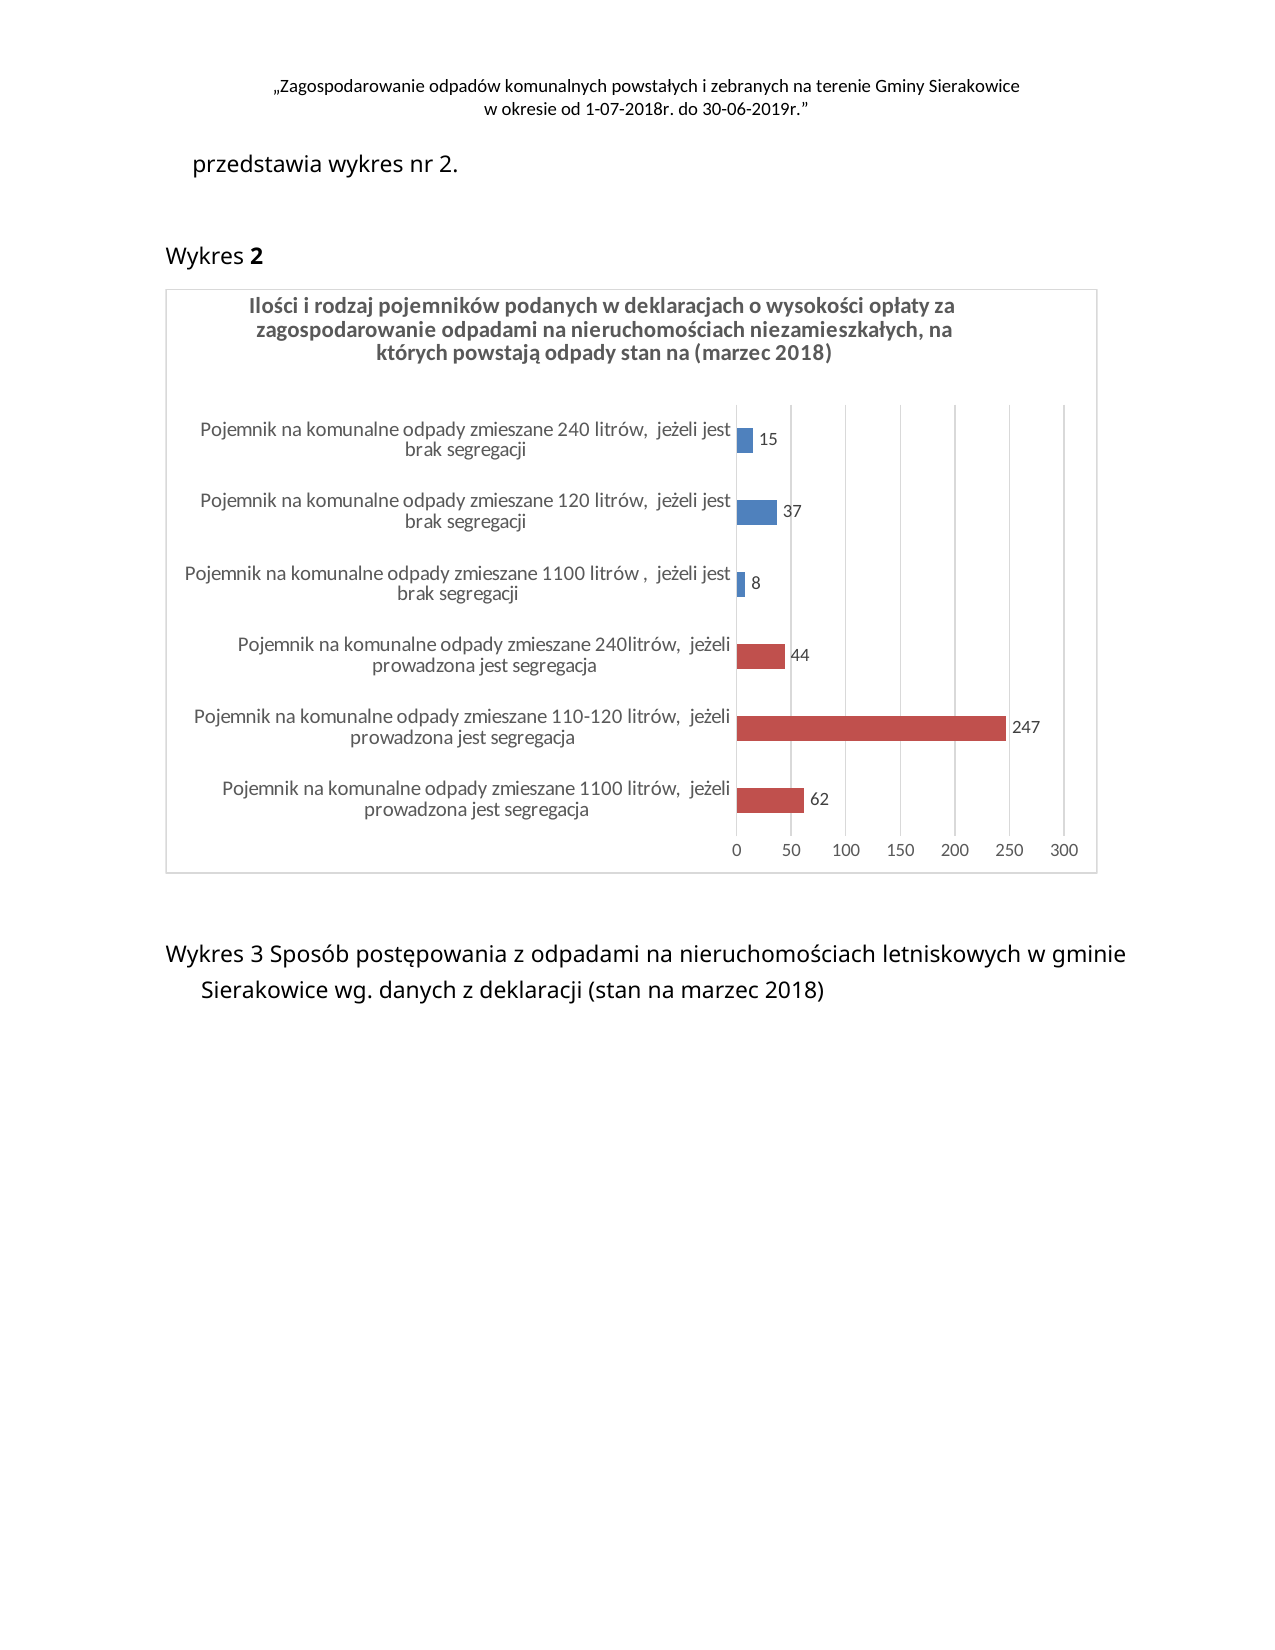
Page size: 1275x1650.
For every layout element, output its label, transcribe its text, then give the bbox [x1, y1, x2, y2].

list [147, 148, 1126, 179]
text Wykres 2 [165, 240, 1126, 272]
text Wykres 3 Sposób postępowania z odpadami na nieruchomościach letniskowych w gminie Sierakowice wg. danych z deklaracji (stan na marzec 2018) [165, 938, 1127, 1006]
